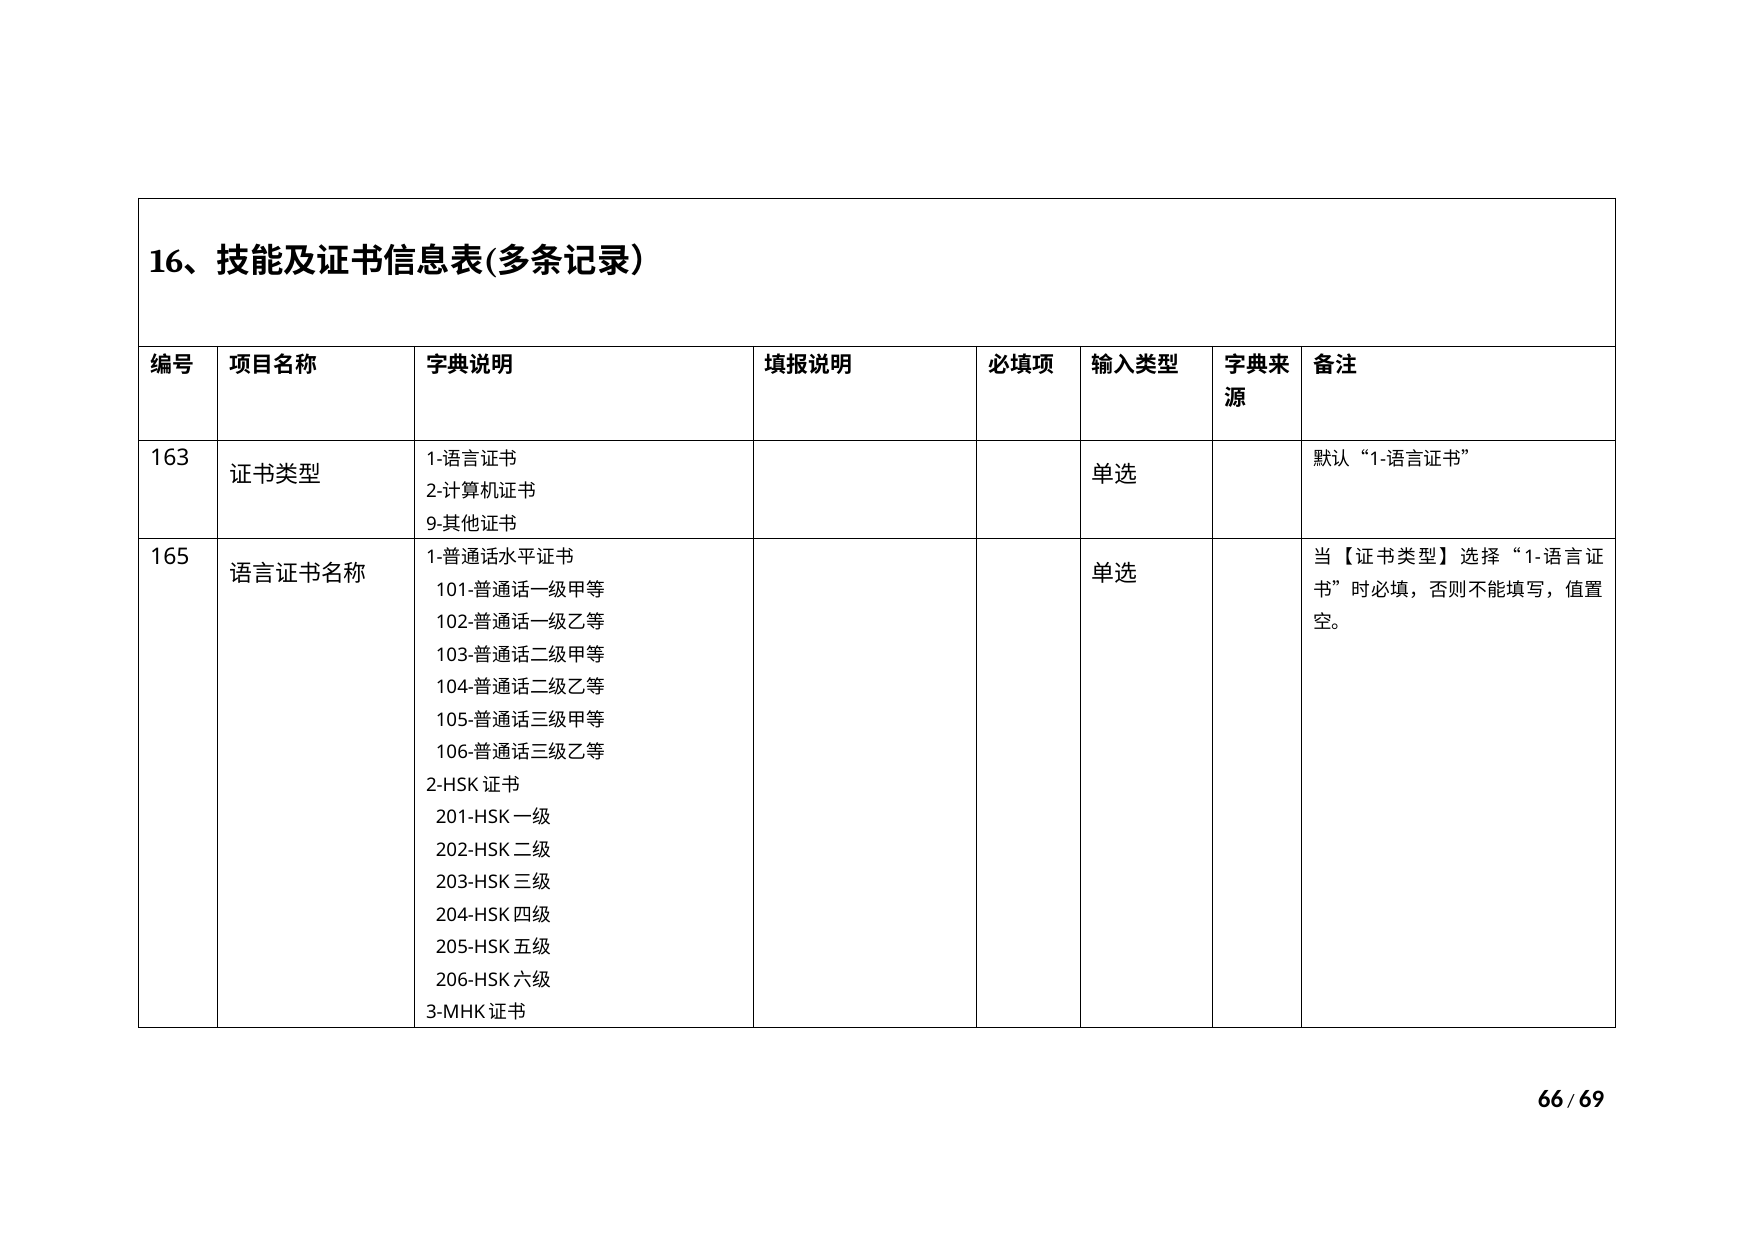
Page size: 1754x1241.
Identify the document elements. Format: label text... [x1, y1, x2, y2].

table_cell 字典说明 [415, 347, 753, 439]
table_cell [977, 441, 1080, 538]
table_cell 单选 [1081, 441, 1212, 538]
table_cell 编号 [139, 347, 217, 439]
table_header 16、技能及证书信息表(多条记录） [139, 199, 1615, 346]
table_cell 必填项 [977, 347, 1080, 439]
table_cell 165 [139, 539, 217, 1027]
table_cell 单选 [1081, 539, 1212, 1027]
table_cell [1213, 539, 1301, 1027]
table_cell 默认“1-语言证书” [1302, 441, 1615, 538]
table_cell 输入类型 [1081, 347, 1212, 439]
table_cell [415, 539, 753, 1027]
table_cell 语言证书名称 [218, 539, 414, 1027]
table_cell 填报说明 [754, 347, 976, 439]
table_cell 字典来源 [1213, 347, 1301, 439]
table_cell [754, 539, 976, 1027]
table_cell 备注 [1302, 347, 1615, 439]
table_cell 项目名称 [218, 347, 414, 439]
table_cell 163 [139, 441, 217, 538]
table_cell 证书类型 [218, 441, 414, 538]
table_cell [977, 539, 1080, 1027]
table_cell 1-语言证书 2-计算机证书 9-其他证书 [415, 441, 753, 538]
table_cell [1302, 539, 1615, 1027]
table_cell [754, 441, 976, 538]
table_cell [1213, 441, 1301, 538]
